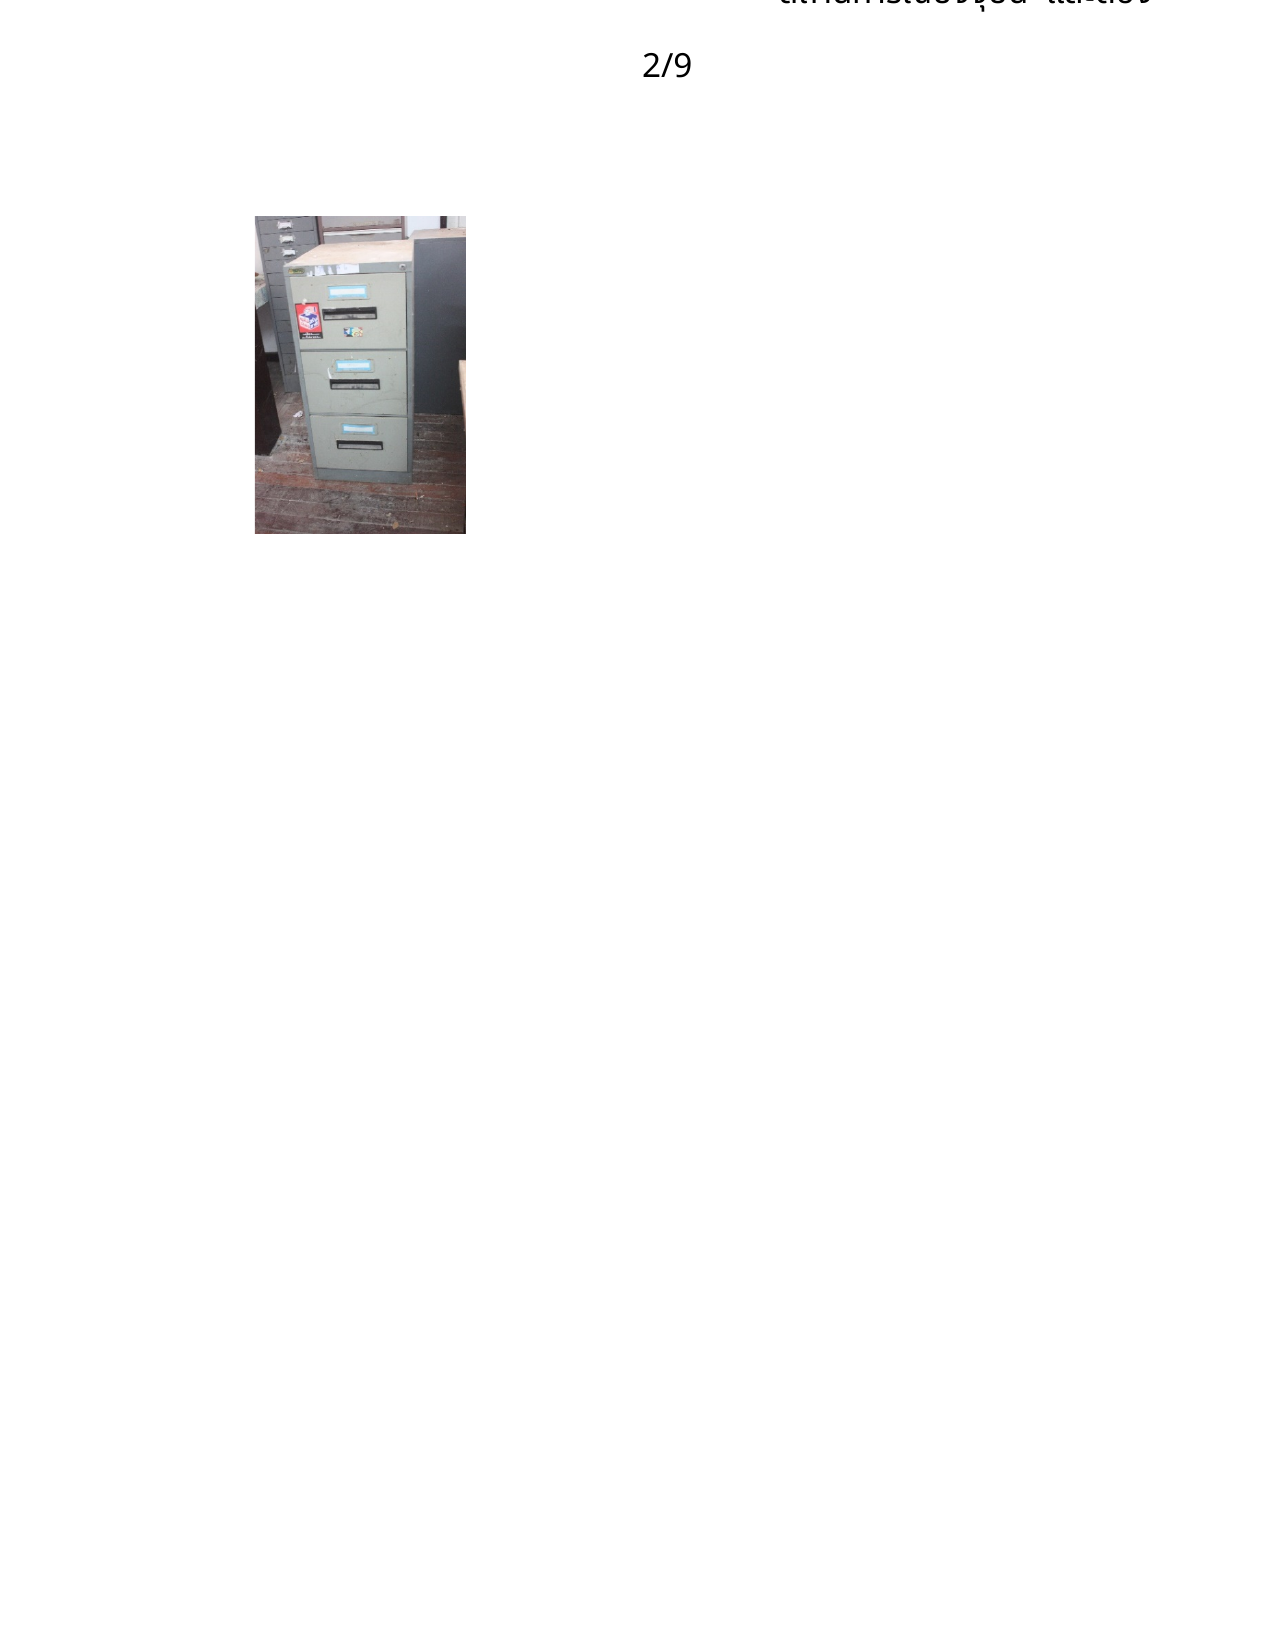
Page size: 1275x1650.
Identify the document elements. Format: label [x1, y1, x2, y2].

picture [254, 216, 466, 534]
